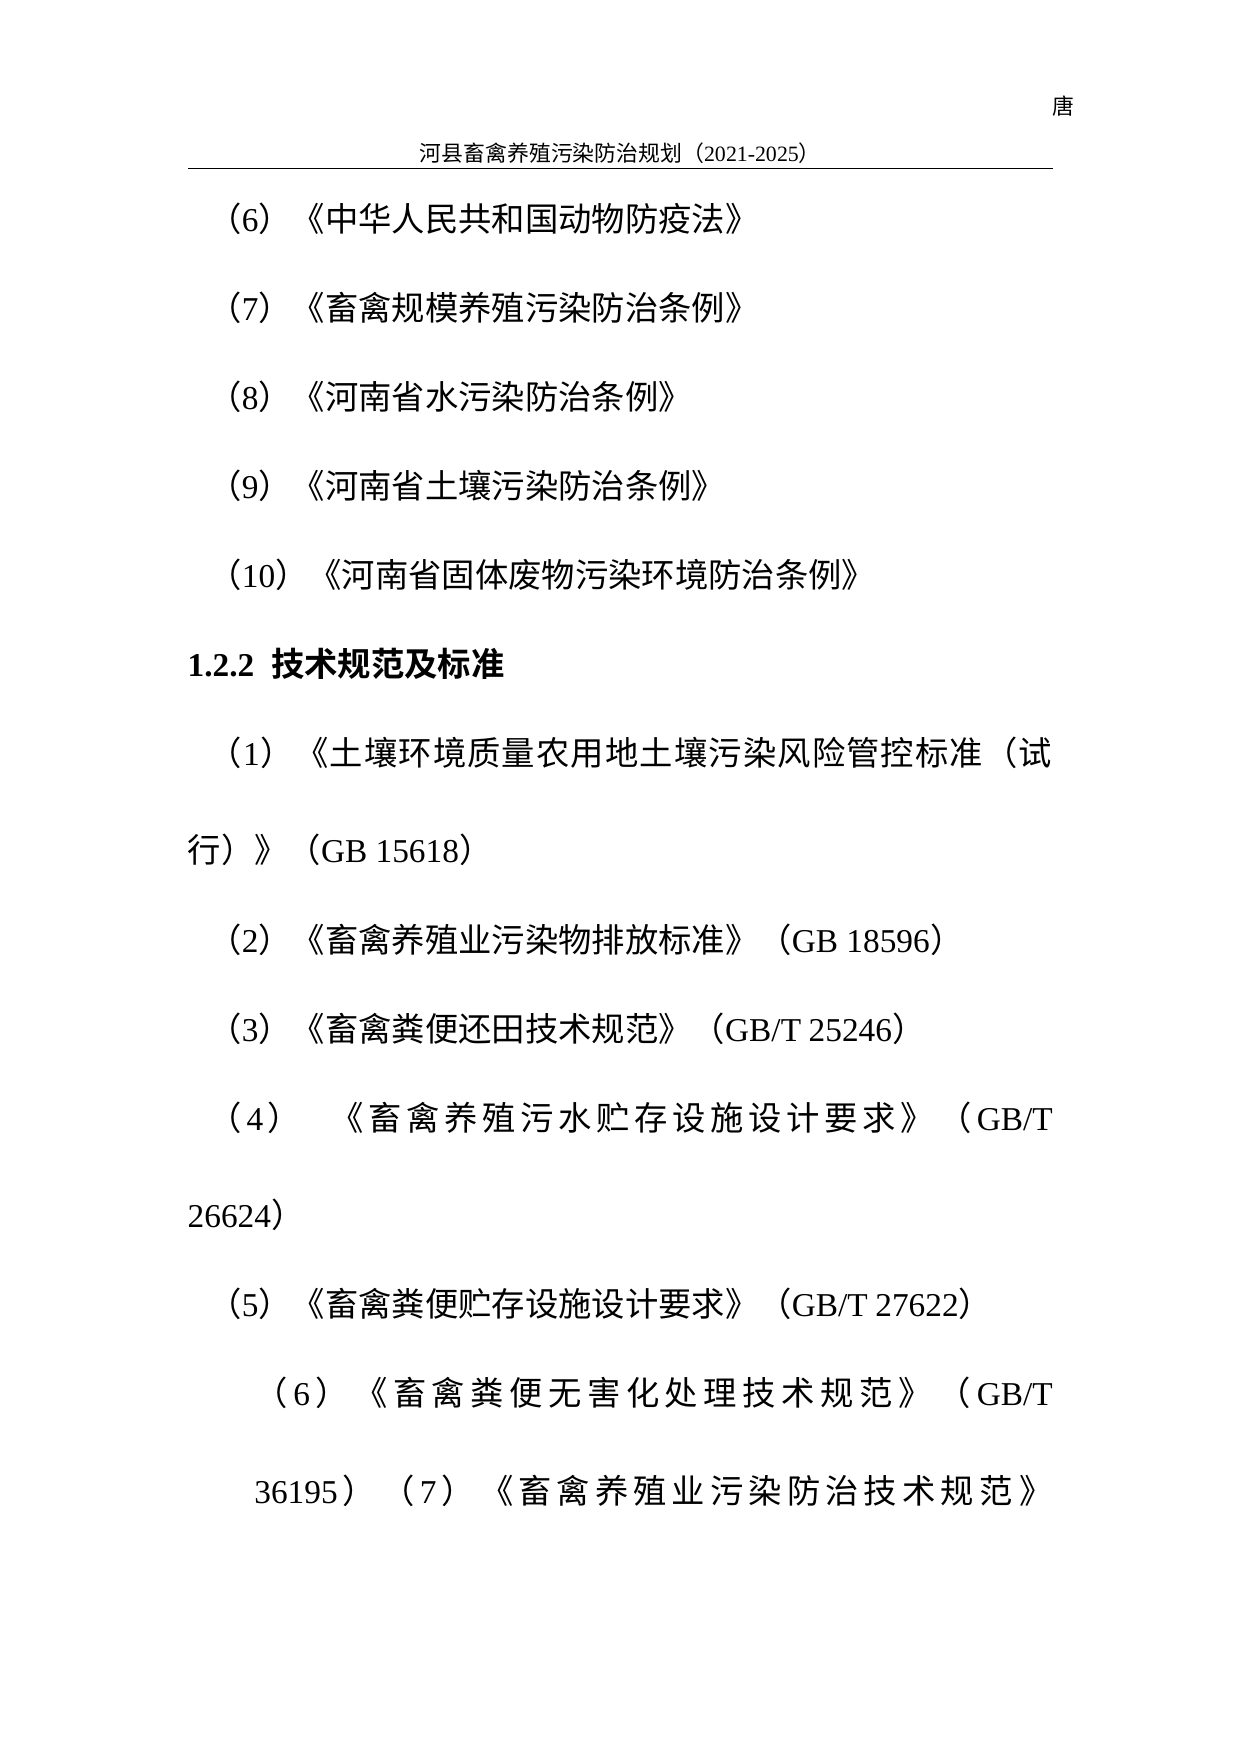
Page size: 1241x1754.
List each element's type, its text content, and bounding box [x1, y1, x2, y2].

text （4） 《畜禽养殖污水贮存设施设计要求》（GB/T 26624） [187, 1083, 1053, 1246]
text （5）《畜禽粪便贮存设施设计要求》（GB/T 27622） [187, 1270, 1053, 1335]
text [254, 1359, 1053, 1521]
text （2）《畜禽养殖业污染物排放标准》（GB 18596） [187, 905, 1053, 970]
text （6）《中华人民共和国动物防疫法》 [187, 184, 1053, 249]
text （7）《畜禽规模养殖污染防治条例》 [187, 273, 1053, 338]
text （1）《土壤环境质量农用地土壤污染风险管控标准（试行）》（GB 15618） [187, 718, 1053, 881]
text （9）《河南省土壤污染防治条例》 [187, 451, 1053, 516]
text （3）《畜禽粪便还田技术规范》（GB/T 25246） [187, 994, 1053, 1059]
text （10）《河南省固体废物污染环境防治条例》 [187, 540, 1053, 605]
subtitle 1.2.2 技术规范及标准 [187, 629, 1053, 694]
text （8）《河南省水污染防治条例》 [187, 362, 1053, 427]
